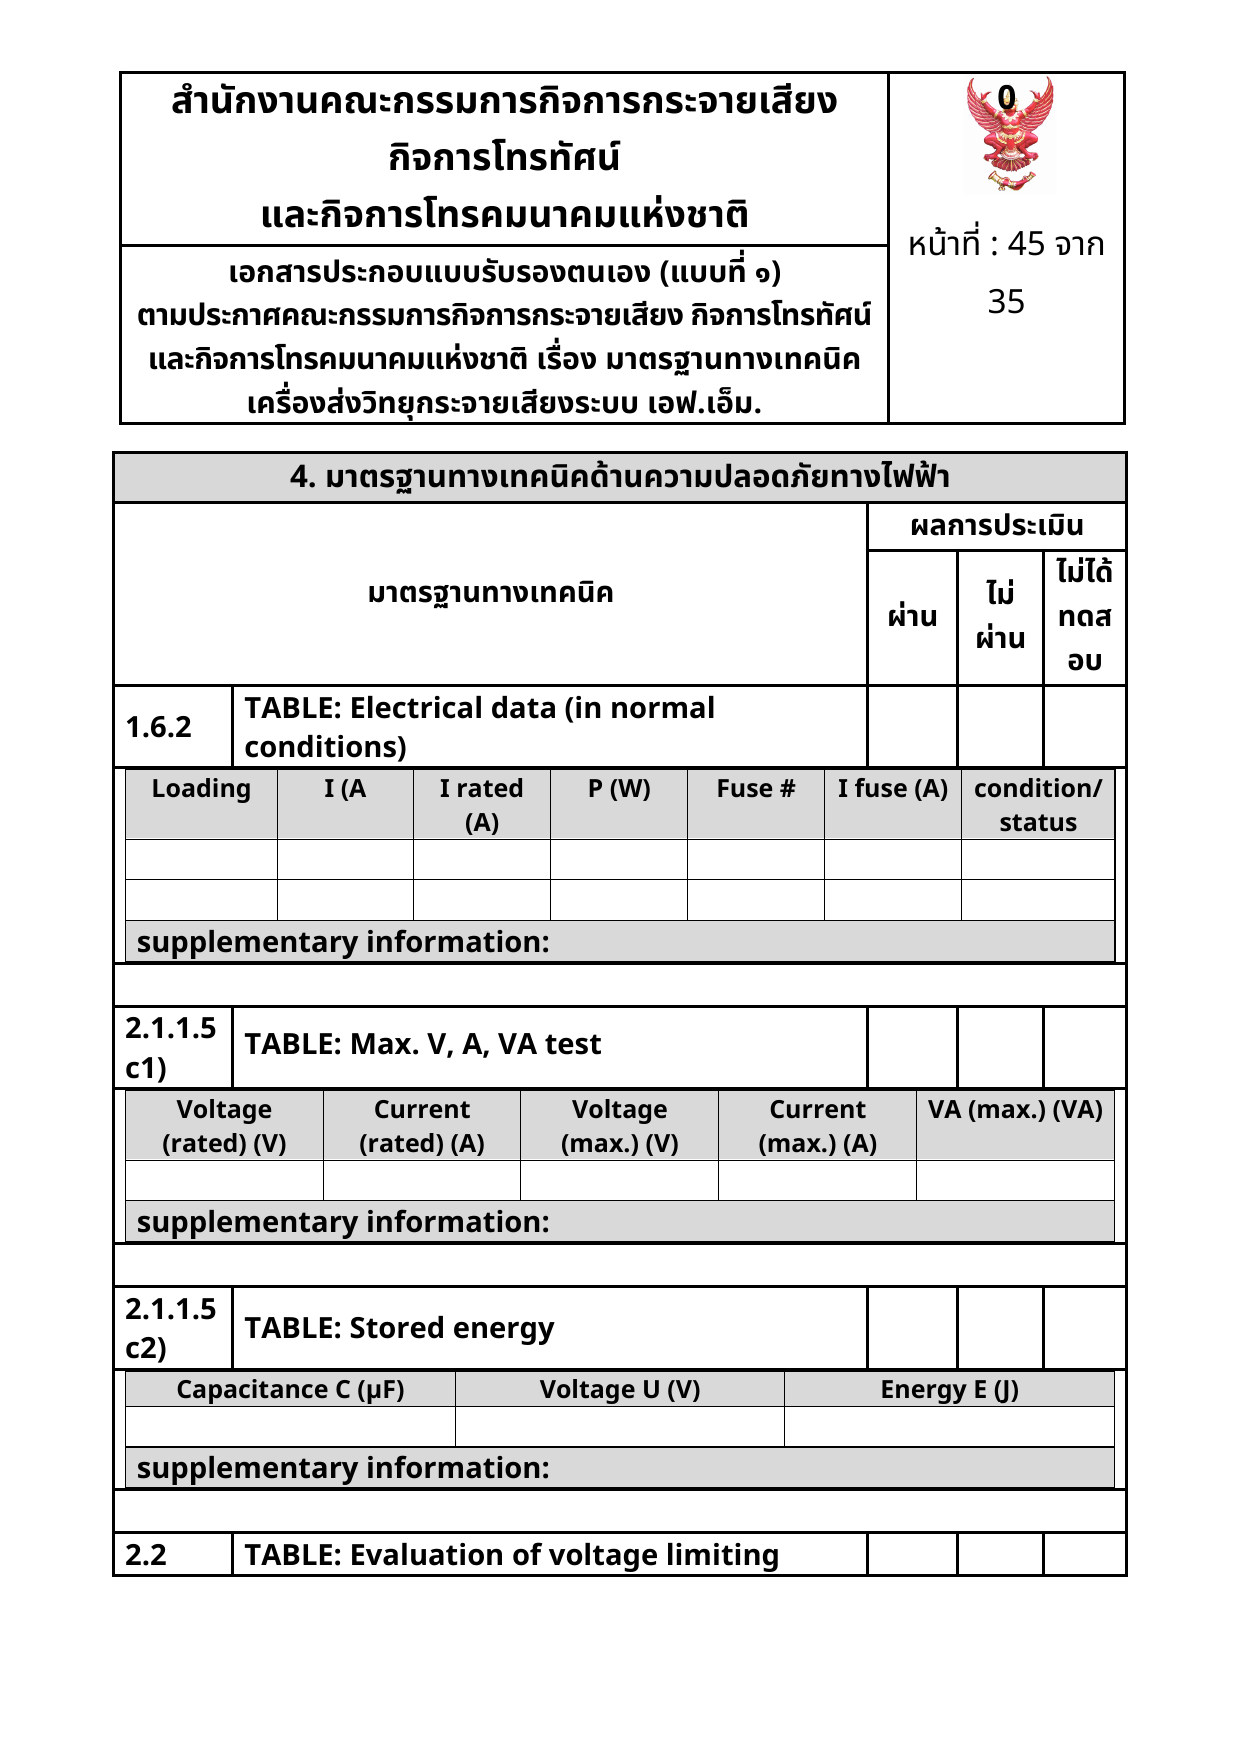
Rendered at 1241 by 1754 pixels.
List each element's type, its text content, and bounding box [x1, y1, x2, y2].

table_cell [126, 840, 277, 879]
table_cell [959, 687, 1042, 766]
table_header 4. มาตรฐานทางเทคนิคด้านความปลอดภัยทางไฟฟ้า [115, 454, 1125, 501]
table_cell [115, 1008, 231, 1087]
table_cell ไม่ผ่าน [959, 552, 1042, 684]
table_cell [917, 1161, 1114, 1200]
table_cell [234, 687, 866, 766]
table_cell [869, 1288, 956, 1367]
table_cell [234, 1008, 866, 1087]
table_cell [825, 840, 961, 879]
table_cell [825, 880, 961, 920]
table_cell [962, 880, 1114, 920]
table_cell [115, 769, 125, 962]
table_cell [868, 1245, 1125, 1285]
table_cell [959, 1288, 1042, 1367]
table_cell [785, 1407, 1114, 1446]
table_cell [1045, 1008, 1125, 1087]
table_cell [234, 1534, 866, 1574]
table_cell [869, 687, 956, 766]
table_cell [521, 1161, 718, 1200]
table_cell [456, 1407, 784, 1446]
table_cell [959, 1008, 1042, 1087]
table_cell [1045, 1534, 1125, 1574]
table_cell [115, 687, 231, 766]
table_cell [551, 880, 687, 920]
table_cell มาตรฐานทางเทคนิค [115, 504, 866, 684]
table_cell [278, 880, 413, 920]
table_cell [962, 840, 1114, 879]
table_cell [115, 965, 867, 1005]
table_cell ไม่ได้ทดสอบ [1045, 552, 1125, 684]
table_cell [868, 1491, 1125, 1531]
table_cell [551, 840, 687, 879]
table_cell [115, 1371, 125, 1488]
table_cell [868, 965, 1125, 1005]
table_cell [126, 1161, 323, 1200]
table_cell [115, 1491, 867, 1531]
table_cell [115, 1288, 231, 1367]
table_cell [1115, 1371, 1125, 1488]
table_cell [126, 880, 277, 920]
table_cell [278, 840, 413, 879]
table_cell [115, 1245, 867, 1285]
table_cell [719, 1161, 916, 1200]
table_cell ผลการประเมิน [869, 504, 1125, 548]
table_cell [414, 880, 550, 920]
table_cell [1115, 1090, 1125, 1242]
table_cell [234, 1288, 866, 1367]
table_cell ผ่าน [869, 552, 956, 684]
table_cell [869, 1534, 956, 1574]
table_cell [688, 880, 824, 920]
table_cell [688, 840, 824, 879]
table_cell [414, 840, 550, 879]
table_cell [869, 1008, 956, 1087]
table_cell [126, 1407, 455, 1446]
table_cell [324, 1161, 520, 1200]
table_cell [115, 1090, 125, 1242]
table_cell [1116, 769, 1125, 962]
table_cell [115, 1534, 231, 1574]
picture [963, 74, 1058, 195]
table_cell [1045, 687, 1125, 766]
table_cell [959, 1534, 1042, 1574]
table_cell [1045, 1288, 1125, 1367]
